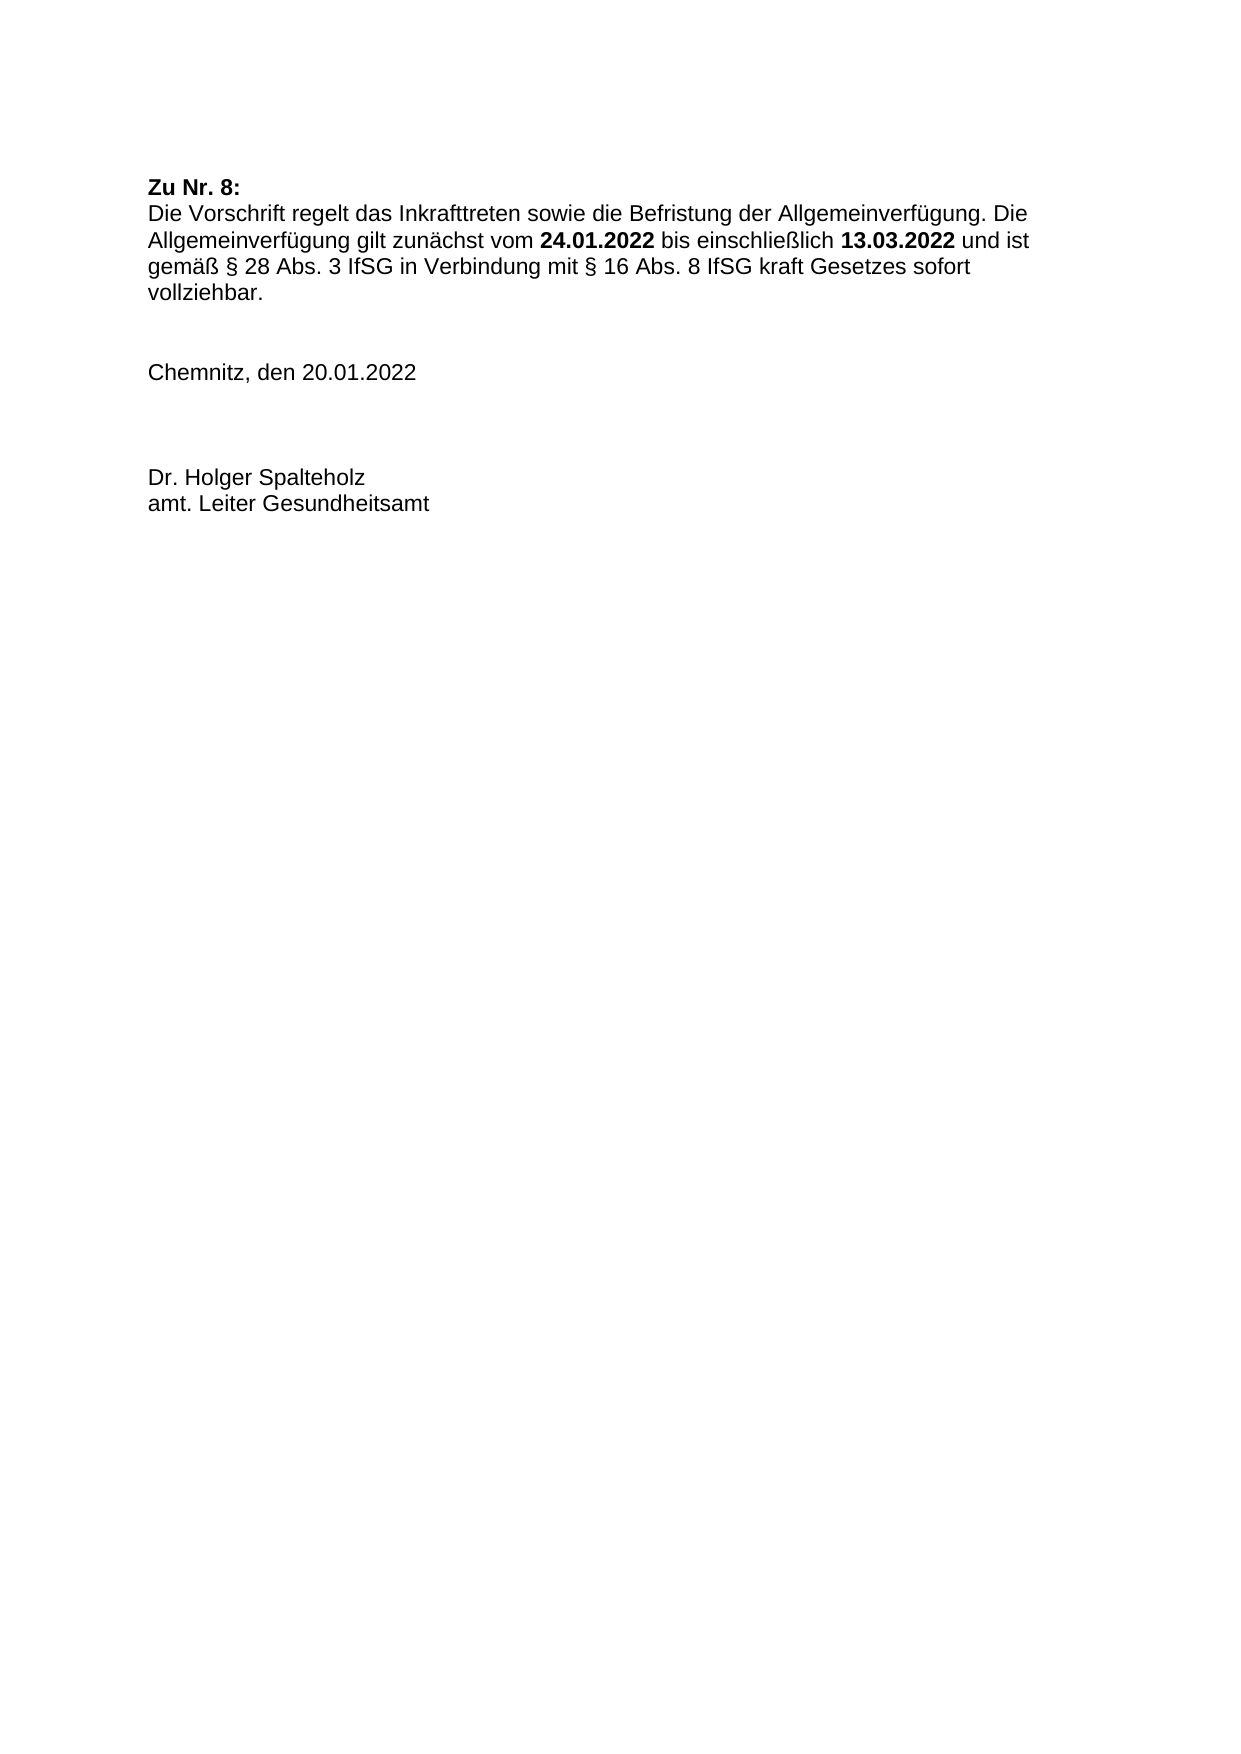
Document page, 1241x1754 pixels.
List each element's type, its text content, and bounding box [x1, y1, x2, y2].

text amt. Leiter Gesundheitsamt [148, 490, 1093, 517]
text Die Vorschrift regelt das Inkrafttreten sowie die Befristung der Allgemeinverfügung. Die Allgemeinverfügung gilt zunächst vom 24.01.2022 bis einschließlich 13.03.2022 und ist gemäß § 28 Abs. 3 IfSG in Verbindung mit § 16 Abs. 8 IfSG kraft Gesetzes sofort vollziehbar. [148, 200, 1093, 306]
text Zu Nr. 8: [148, 174, 1093, 200]
text Dr. Holger Spalteholz [148, 464, 1093, 490]
text Chemnitz, den 20.01.2022 [148, 358, 1093, 385]
